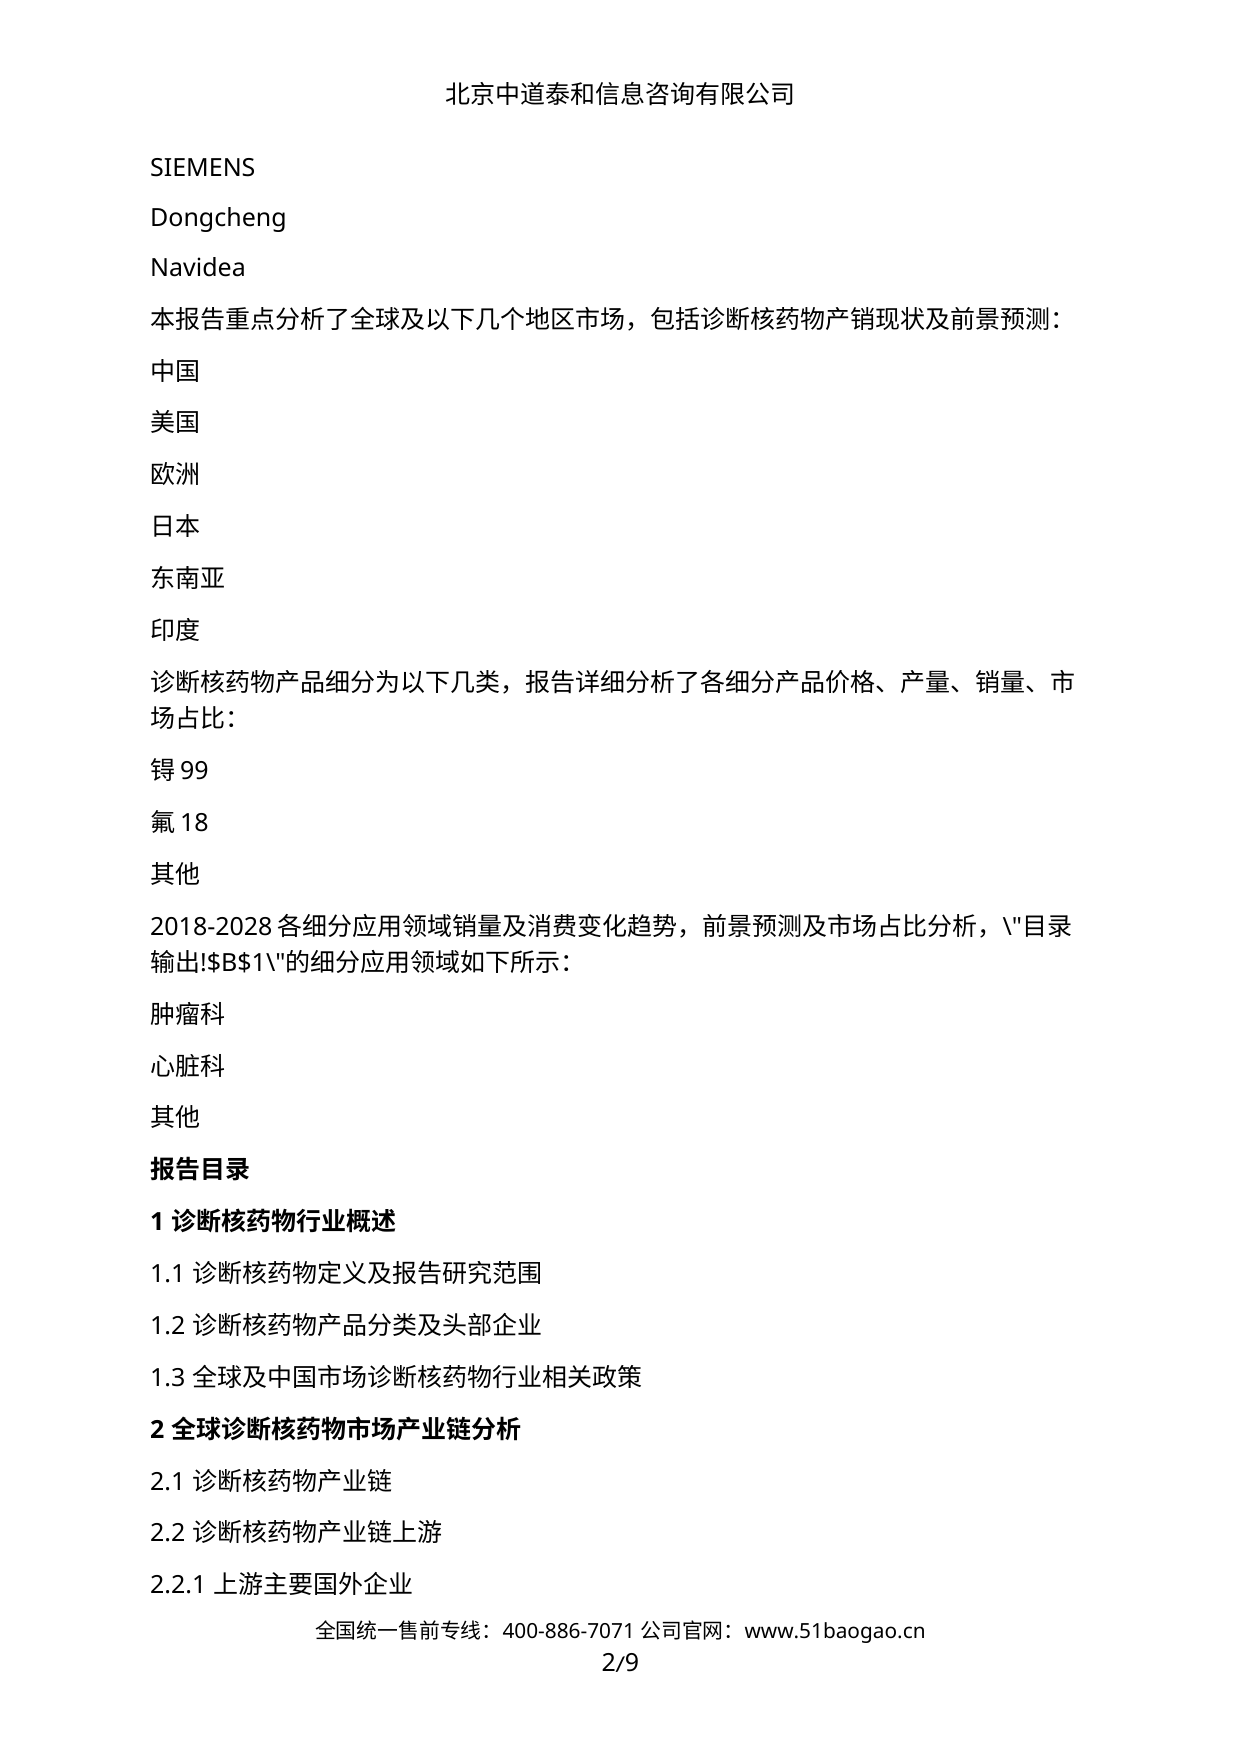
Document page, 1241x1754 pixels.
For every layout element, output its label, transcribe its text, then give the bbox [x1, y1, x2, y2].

text 诊断核药物产品细分为以下几类，报告详细分析了各细分产品价格、产量、销量、市场占比： [150, 662, 1090, 735]
text 1 诊断核药物行业概述 [150, 1202, 1090, 1238]
text 其他 [150, 1098, 1090, 1134]
text 2.2.1 上游主要国外企业 [150, 1565, 1090, 1601]
text 其他 [150, 854, 1090, 890]
text 锝99 [150, 750, 1090, 787]
text 1.3 全球及中国市场诊断核药物行业相关政策 [150, 1357, 1090, 1393]
text 心脏科 [150, 1046, 1090, 1082]
text 印度 [150, 610, 1090, 647]
text Dongcheng [150, 200, 1090, 234]
text 2.1 诊断核药物产业链 [150, 1461, 1090, 1497]
text 2 全球诊断核药物市场产业链分析 [150, 1409, 1090, 1445]
text 1.1 诊断核药物定义及报告研究范围 [150, 1253, 1090, 1290]
text 氟18 [150, 802, 1090, 838]
text 欧洲 [150, 455, 1090, 491]
text 2018-2028各细分应用领域销量及消费变化趋势，前景预测及市场占比分析，\"目录输出!$B$1\"的细分应用领域如下所示： [150, 906, 1090, 978]
text 中国 [150, 351, 1090, 387]
text 1.2 诊断核药物产品分类及头部企业 [150, 1305, 1090, 1342]
text 报告目录 [150, 1150, 1090, 1186]
text 日本 [150, 507, 1090, 543]
text 2.2 诊断核药物产业链上游 [150, 1513, 1090, 1549]
text Navidea [150, 249, 1090, 283]
text 美国 [150, 403, 1090, 439]
text SIEMENS [150, 150, 1090, 184]
text 本报告重点分析了全球及以下几个地区市场，包括诊断核药物产销现状及前景预测： [150, 299, 1090, 335]
text 肿瘤科 [150, 994, 1090, 1030]
text 东南亚 [150, 558, 1090, 595]
